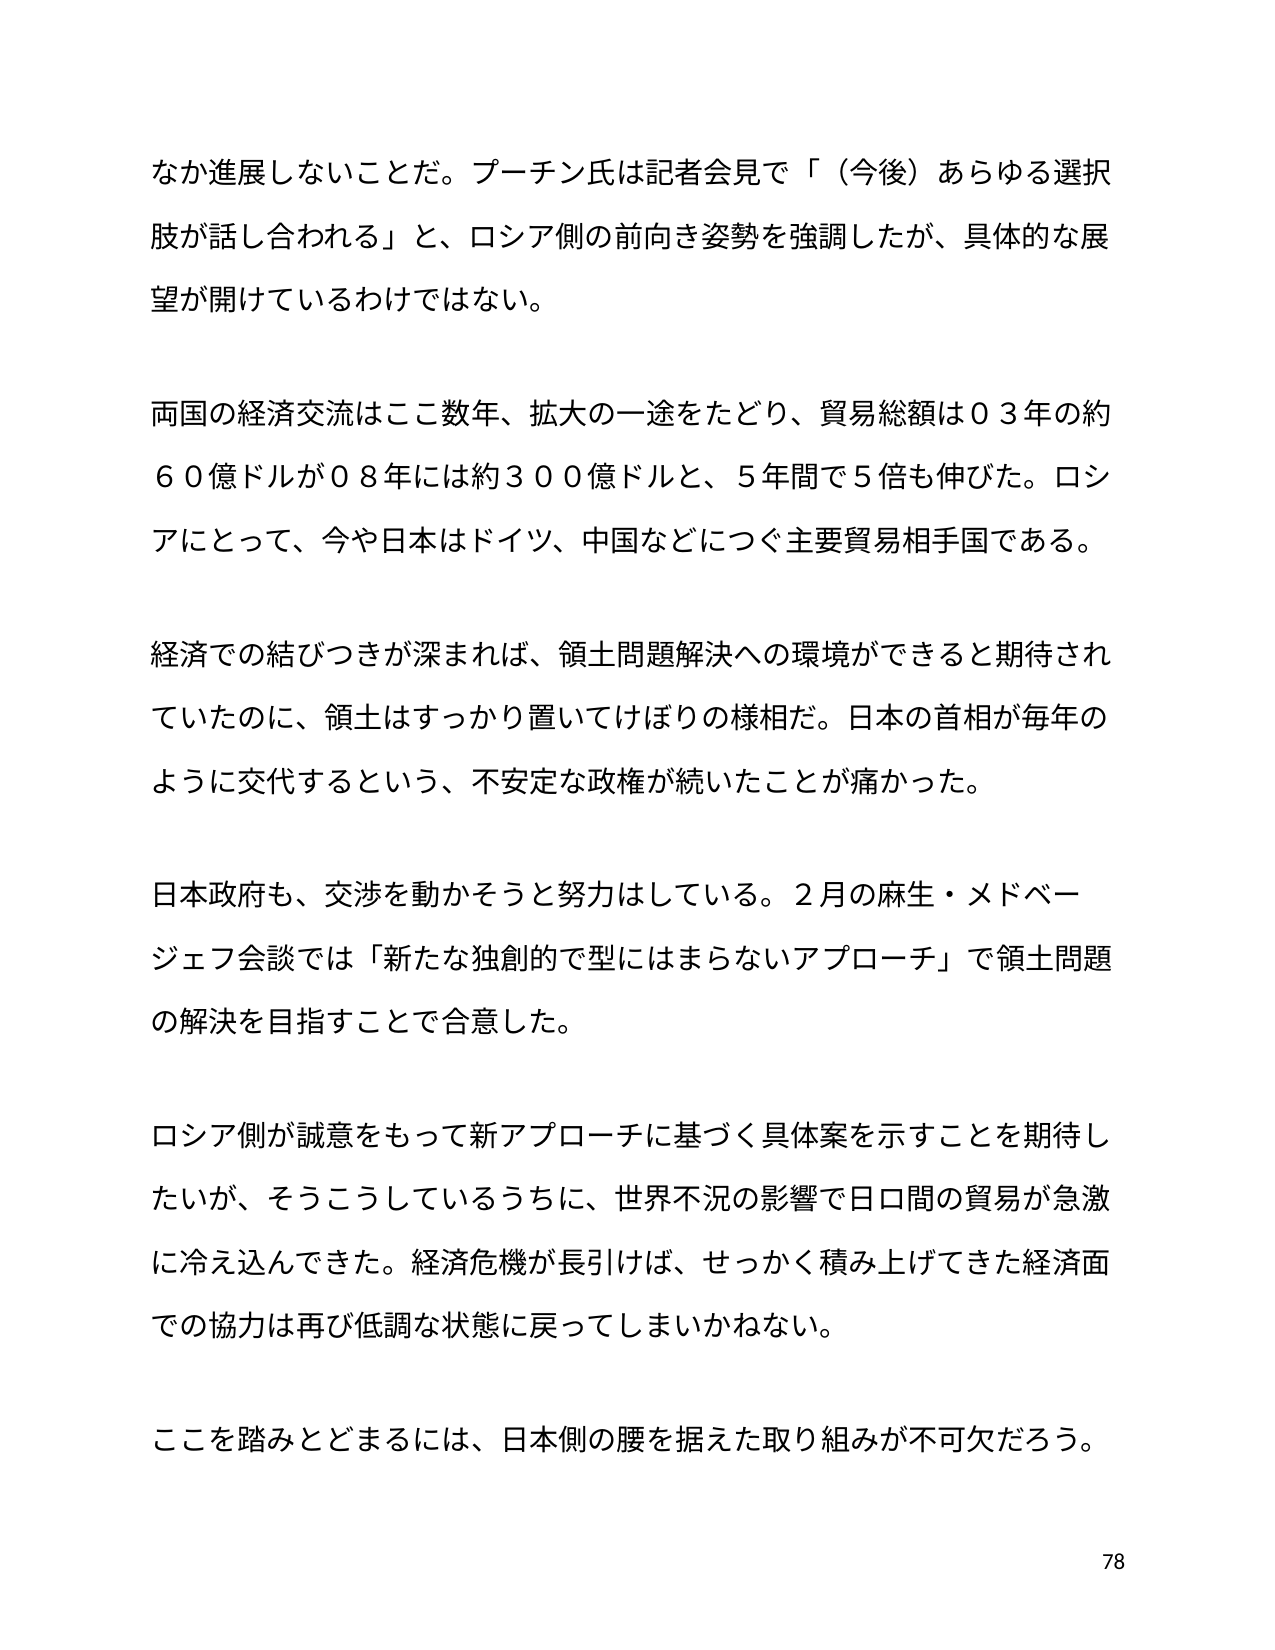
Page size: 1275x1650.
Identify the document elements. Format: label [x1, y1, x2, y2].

text [150, 150, 1125, 1459]
